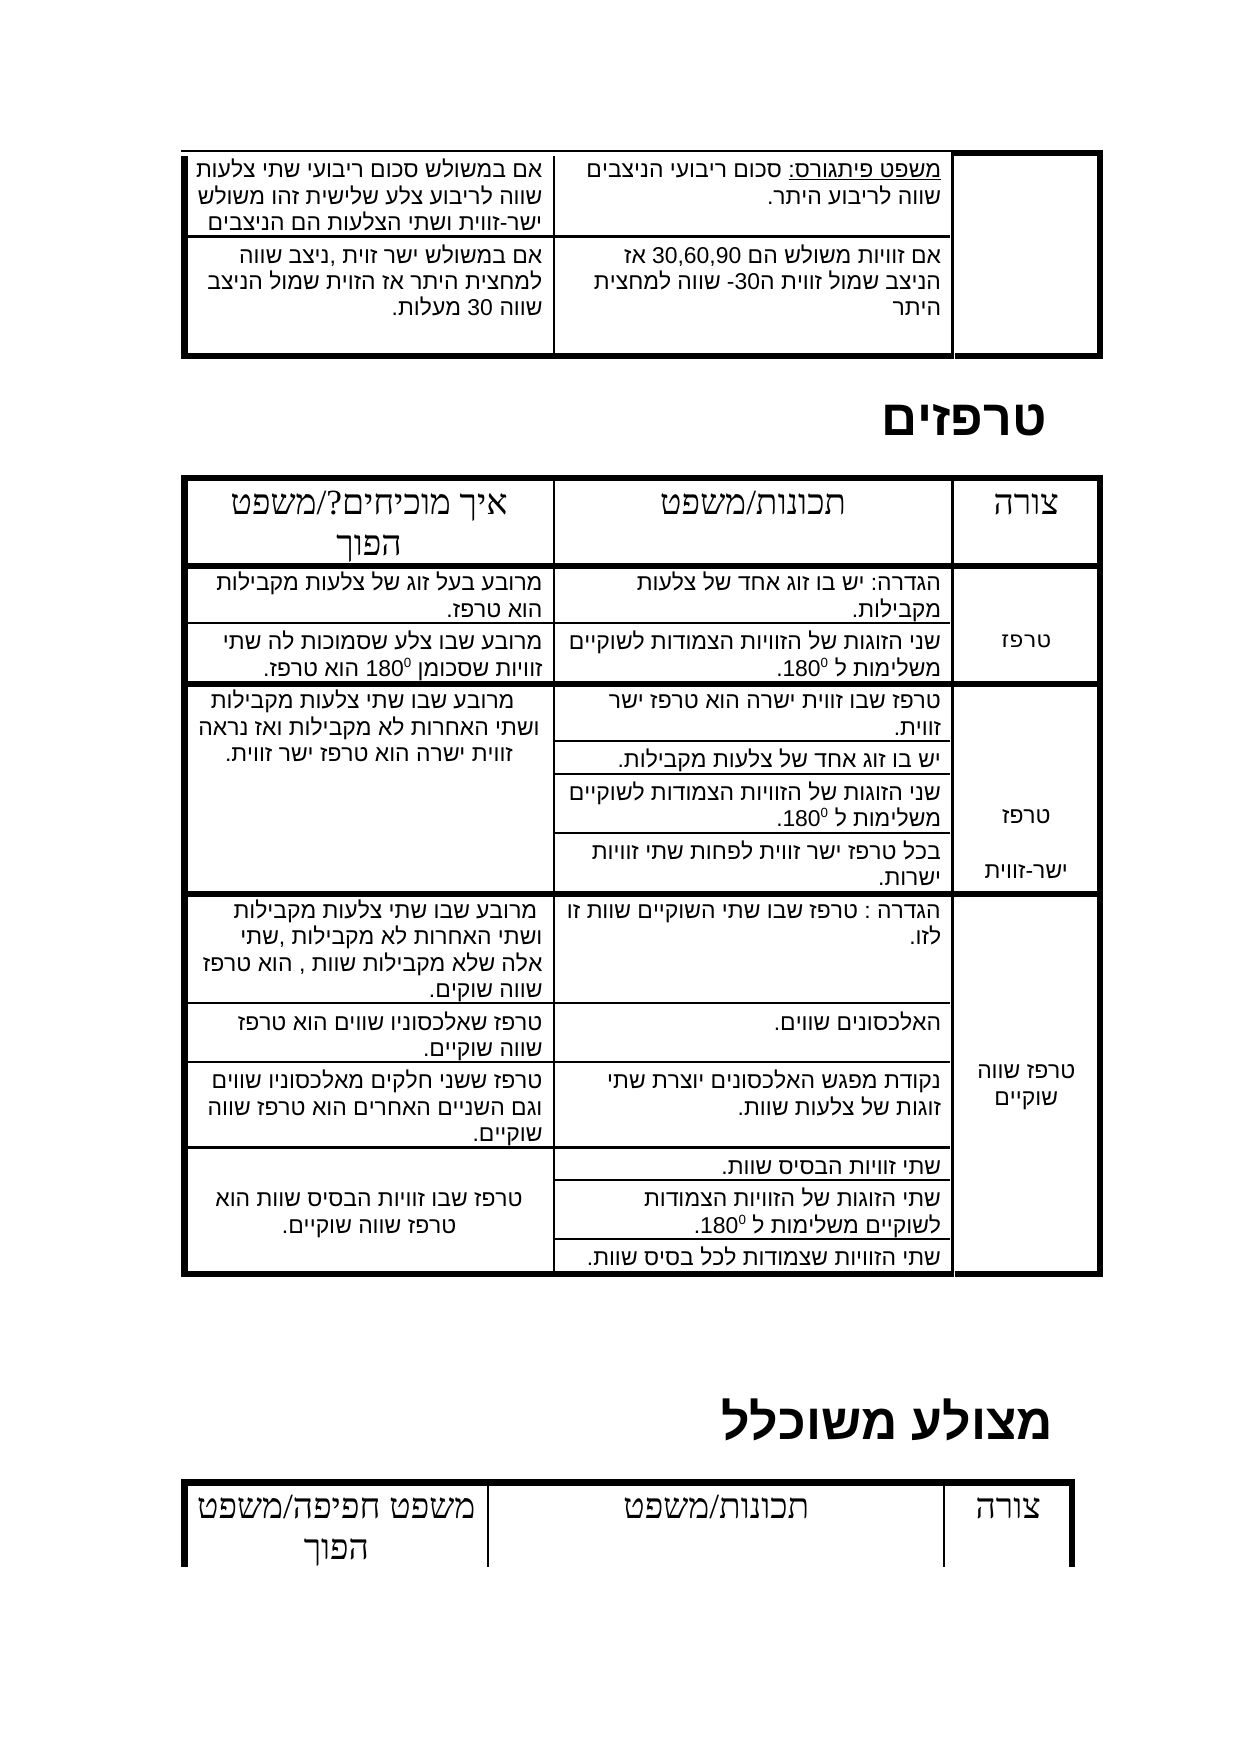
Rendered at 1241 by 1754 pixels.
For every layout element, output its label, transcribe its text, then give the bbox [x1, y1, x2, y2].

table_cell טרפז שבו זווית ישרה הוא טרפז ישר זווית. [555, 687, 951, 740]
table_header צורה [945, 1486, 1069, 1567]
table_cell שתי זוויות הבסיס שוות. [555, 1146, 951, 1179]
table_cell טרפז שבו זוויות הבסיס שוות הוא טרפז שווה שוקיים. [188, 1149, 553, 1271]
table_cell הגדרה: יש בו זוג אחד של צלעות מקבילות. [555, 569, 951, 622]
table_cell יש בו זוג אחד של צלעות מקבילות. [555, 740, 951, 773]
table_cell אם זוויות משולש הם 30,60,90 אז הניצב שמול זווית ה30- שווה למחצית היתר [555, 235, 951, 353]
table_cell מרובע בעל זוג של צלעות מקבילות הוא טרפז. [188, 569, 553, 622]
table_cell מרובע שבו שתי צלעות מקבילות ושתי האחרות לא מקבילות ואז נראה זווית ישרה הוא טרפז ישר זווית. [188, 687, 553, 891]
table_cell טרפז ישר-זווית [954, 687, 1097, 891]
table_cell שתי הזוויות שצמודות לכל בסיס שוות. [555, 1238, 951, 1271]
table_cell האלכסונים שווים. [555, 1002, 951, 1061]
table_cell אם במשולש ישר זוית ,ניצב שווה למחצית היתר אז הזוית שמול הניצב שווה 30 מעלות. [188, 238, 553, 353]
table_cell מרובע שבו שתי צלעות מקבילות ושתי האחרות לא מקבילות ,שתי אלה שלא מקבילות שוות , הוא טרפז שווה שוקים. [188, 897, 553, 1002]
table_cell שתי הזוגות של הזוויות הצמודות לשוקיים משלימות ל 1800. [555, 1179, 951, 1238]
table_header תכונות/משפט [555, 481, 951, 563]
table_cell שני הזוגות של הזוויות הצמודות לשוקיים משלימות ל 1800. [555, 773, 951, 832]
table_header איך מוכיחים?/משפט הפוך [188, 481, 553, 563]
table_cell מרובע שבו צלע שסמוכות לה שתי זוויות שסכומן 1800 הוא טרפז. [188, 624, 553, 681]
text מצולע משוכלל [187, 1393, 1053, 1450]
table_header צורה [954, 481, 1097, 563]
table_cell טרפז [954, 569, 1097, 681]
table_cell טרפז ששני חלקים מאלכסוניו שווים וגם השניים האחרים הוא טרפז שווה שוקיים. [188, 1063, 553, 1146]
table_cell טרפז שאלכסוניו שווים הוא טרפז שווה שוקיים. [188, 1004, 553, 1061]
table_cell הגדרה : טרפז שבו שתי השוקיים שוות זו לזו. [555, 897, 951, 1002]
table_cell אם במשולש סכום ריבועי שתי צלעות שווה לריבוע צלע שלישית זהו משולש ישר-זווית ושתי הצלעות הם הניצבים [184, 152, 554, 235]
table_cell בכל טרפז ישר זווית לפחות שתי זוויות ישרות. [555, 832, 951, 891]
text טרפזים [187, 388, 1053, 446]
table_header משפט חפיפה/משפט הפוך [188, 1486, 487, 1567]
table_cell נקודת מפגש האלכסונים יוצרת שתי זוגות של צלעות שוות. [555, 1061, 951, 1146]
table_cell משפט פיתגורס: סכום ריבועי הניצבים שווה לריבוע היתר. [554, 152, 951, 235]
table_header תכונות/משפט [489, 1486, 943, 1567]
table_cell טרפז שווה שוקיים [954, 897, 1097, 1271]
table_cell שני הזוגות של הזוויות הצמודות לשוקיים משלימות ל 1800. [555, 622, 951, 681]
